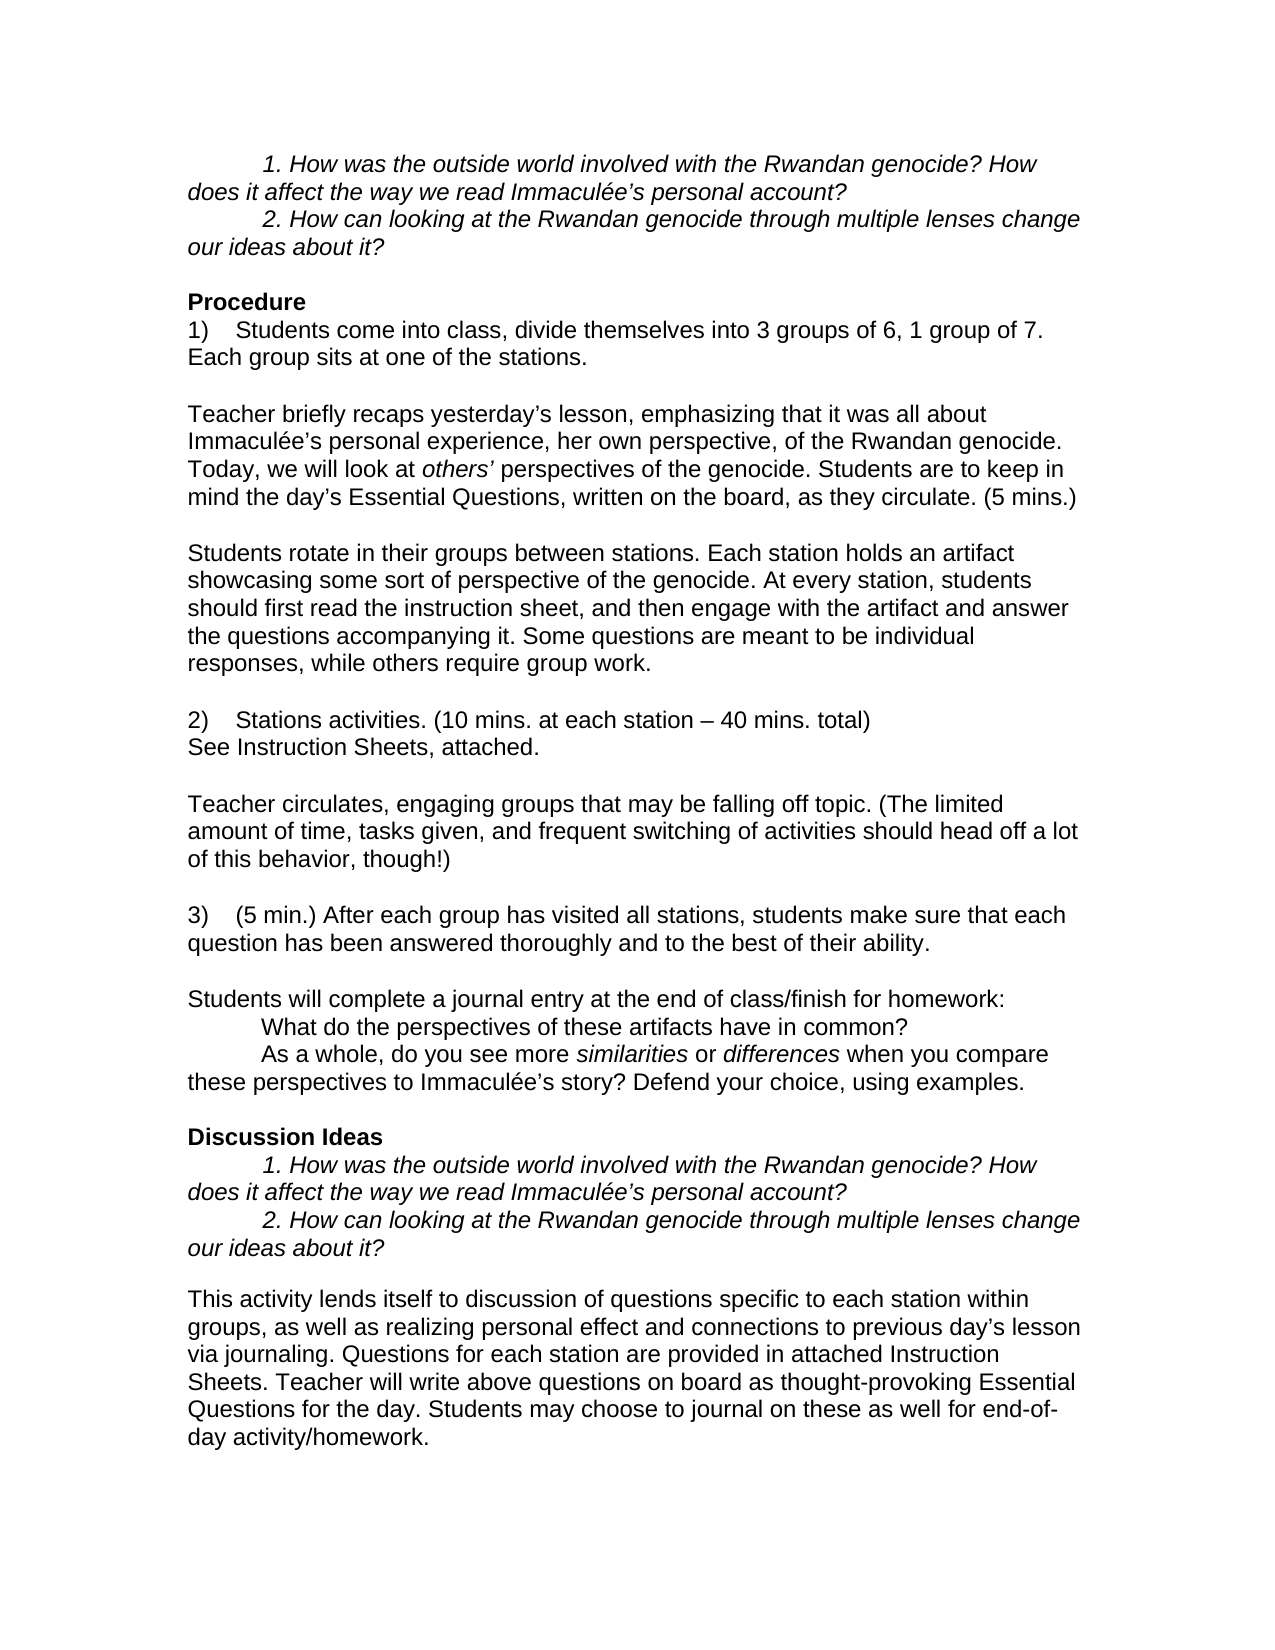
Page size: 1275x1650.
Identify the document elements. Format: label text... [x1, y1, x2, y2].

text 1. How was the outside world involved with the Rwandan genocide? How does it affect the way we read Immaculée’s personal account? [187, 150, 1087, 205]
text 2. How can looking at the Rwandan genocide through multiple lenses change our ideas about it? [187, 1206, 1087, 1261]
text 2. How can looking at the Rwandan genocide through multiple lenses change our ideas about it? [187, 205, 1087, 260]
text 1) Students come into class, divide themselves into 3 groups of 6, 1 group of 7. Each group sits at one of the stations. Teacher briefly recaps yesterday’s lesson, emphasizing that it was all about Immaculée’s personal experience, her own perspective, of the Rwandan genocide. Today, we will look at others’ perspectives of the genocide. Students are to keep in mind the day’s Essential Questions, written on the board, as they circulate. (5 mins.) Students rotate in their groups between stations. Each station holds an artifact showcasing some sort of perspective of the genocide. At every station, students should first read the instruction sheet, and then engage with the artifact and answer the questions accompanying it. Some questions are meant to be individual responses, while others require group work. 2) Stations activities. (10 mins. at each station – 40 mins. total) See Instruction Sheets, attached. Teacher circulates, engaging groups that may be falling off topic. (The limited amount of time, tasks given, and frequent switching of activities should head off a lot of this behavior, though!) 3) (5 min.) After each group has visited all stations, students make sure that each question has been answered thoroughly and to the best of their ability. Students will complete a journal entry at the end of class/finish for homework: What do the perspectives of these artifacts have in common? As a whole, do you see more similarities or differences when you compare these perspectives to Immaculée’s story? Defend your choice, using examples. [187, 316, 1087, 1095]
text This activity lends itself to discussion of questions specific to each station within groups, as well as realizing personal effect and connections to previous day’s lesson via journaling. Questions for each station are provided in attached Instruction Sheets. Teacher will write above questions on board as thought-provoking Essential Questions for the day. Students may choose to journal on these as well for end-of-day activity/homework. [187, 1261, 1087, 1451]
text Procedure [187, 288, 1087, 316]
text Discussion Ideas [187, 1123, 1087, 1151]
text 1. How was the outside world involved with the Rwandan genocide? How does it affect the way we read Immaculée’s personal account? [187, 1151, 1087, 1206]
